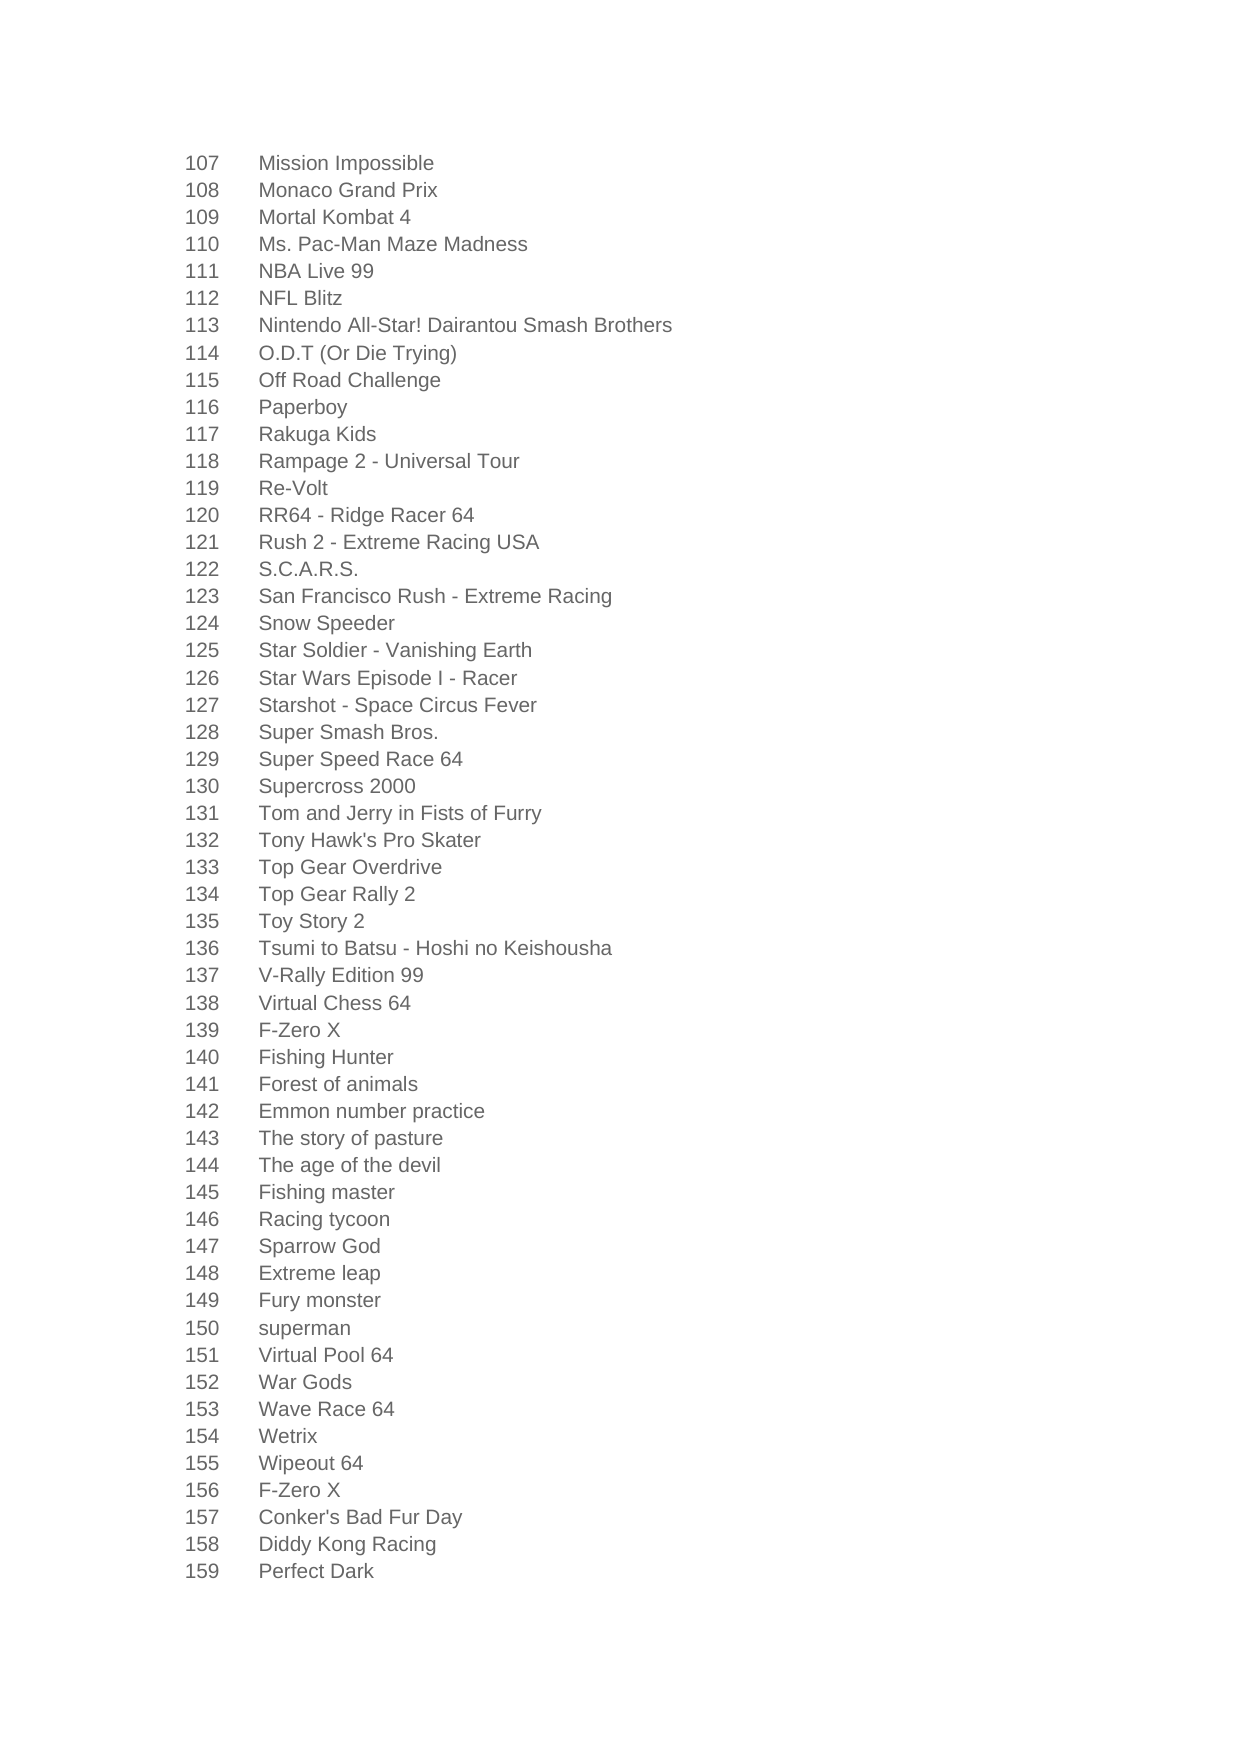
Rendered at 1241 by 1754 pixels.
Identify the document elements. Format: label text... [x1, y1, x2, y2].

table_cell Ms. Pac-Man Maze Madness [251, 229, 1063, 256]
table_cell 142 [177, 1096, 251, 1123]
table_cell Virtual Pool 64 [251, 1339, 1063, 1366]
table_cell Forest of animals [251, 1069, 1063, 1096]
table_cell 124 [177, 608, 251, 635]
table_cell O.D.T (Or Die Trying) [251, 337, 1063, 364]
table_cell 154 [177, 1421, 251, 1448]
table_cell Top Gear Rally 2 [251, 879, 1063, 906]
table_cell 132 [177, 825, 251, 852]
table_cell Mission Impossible [251, 148, 1063, 175]
table_cell Fishing Hunter [251, 1041, 1063, 1068]
table_cell The age of the devil [251, 1150, 1063, 1177]
table_cell 146 [177, 1204, 251, 1231]
table_cell 125 [177, 635, 251, 662]
table_cell NBA Live 99 [251, 256, 1063, 283]
table_cell F-Zero X [251, 1475, 1063, 1502]
table_cell Wave Race 64 [251, 1394, 1063, 1421]
table_cell 117 [177, 419, 251, 446]
table_cell 118 [177, 446, 251, 473]
table_cell RR64 - Ridge Racer 64 [251, 500, 1063, 527]
table_cell 128 [177, 716, 251, 743]
table_cell Wipeout 64 [251, 1448, 1063, 1475]
table_cell 156 [177, 1475, 251, 1502]
table_cell 138 [177, 987, 251, 1014]
table_cell Super Smash Bros. [251, 716, 1063, 743]
table_cell V-Rally Edition 99 [251, 960, 1063, 987]
table_cell 141 [177, 1069, 251, 1096]
table_cell Toy Story 2 [251, 906, 1063, 933]
table_cell 110 [177, 229, 251, 256]
table_cell 155 [177, 1448, 251, 1475]
table_cell F-Zero X [251, 1014, 1063, 1041]
table_cell 135 [177, 906, 251, 933]
table_cell 127 [177, 689, 251, 716]
table_cell Nintendo All-Star! Dairantou Smash Brothers [251, 310, 1063, 337]
table_cell 115 [177, 364, 251, 391]
table_cell 114 [177, 337, 251, 364]
table_cell 116 [177, 391, 251, 418]
table_cell Tony Hawk's Pro Skater [251, 825, 1063, 852]
table_cell 113 [177, 310, 251, 337]
table_cell 157 [177, 1502, 251, 1529]
table_cell Extreme leap [251, 1258, 1063, 1285]
table_cell NFL Blitz [251, 283, 1063, 310]
table_cell Emmon number practice [251, 1096, 1063, 1123]
table_cell Re-Volt [251, 473, 1063, 500]
table_cell 140 [177, 1041, 251, 1068]
table_cell 126 [177, 662, 251, 689]
table_cell Wetrix [251, 1421, 1063, 1448]
table_cell Top Gear Overdrive [251, 852, 1063, 879]
table_cell 149 [177, 1285, 251, 1312]
table_cell Fishing master [251, 1177, 1063, 1204]
table_cell Virtual Chess 64 [251, 987, 1063, 1014]
table_cell S.C.A.R.S. [251, 554, 1063, 581]
table_cell Diddy Kong Racing [251, 1529, 1063, 1556]
table_cell Snow Speeder [251, 608, 1063, 635]
table_cell 144 [177, 1150, 251, 1177]
table_cell Supercross 2000 [251, 771, 1063, 798]
table_cell Rampage 2 - Universal Tour [251, 446, 1063, 473]
table_cell 121 [177, 527, 251, 554]
table_cell Super Speed Race 64 [251, 744, 1063, 771]
table_cell Perfect Dark [251, 1556, 1063, 1583]
table_cell 134 [177, 879, 251, 906]
table_cell 152 [177, 1366, 251, 1393]
table_cell The story of pasture [251, 1123, 1063, 1150]
table_cell 109 [177, 202, 251, 229]
table_cell 148 [177, 1258, 251, 1285]
table_cell 159 [177, 1556, 251, 1583]
table_cell 153 [177, 1394, 251, 1421]
table_cell 150 [177, 1312, 251, 1339]
table_cell Monaco Grand Prix [251, 175, 1063, 202]
table_cell 123 [177, 581, 251, 608]
table_cell Starshot - Space Circus Fever [251, 689, 1063, 716]
table_cell 108 [177, 175, 251, 202]
table_cell Conker's Bad Fur Day [251, 1502, 1063, 1529]
table_cell 111 [177, 256, 251, 283]
table_cell 137 [177, 960, 251, 987]
table_cell Rush 2 - Extreme Racing USA [251, 527, 1063, 554]
table_cell Racing tycoon [251, 1204, 1063, 1231]
table_cell 129 [177, 744, 251, 771]
table_cell 133 [177, 852, 251, 879]
table_cell Tsumi to Batsu - Hoshi no Keishousha [251, 933, 1063, 960]
table_cell 119 [177, 473, 251, 500]
table_cell 130 [177, 771, 251, 798]
table_cell 136 [177, 933, 251, 960]
table_cell 107 [177, 148, 251, 175]
table_cell San Francisco Rush - Extreme Racing [251, 581, 1063, 608]
table_cell 139 [177, 1014, 251, 1041]
table_cell 145 [177, 1177, 251, 1204]
table_cell 151 [177, 1339, 251, 1366]
table_cell 122 [177, 554, 251, 581]
table_cell 131 [177, 798, 251, 825]
table_cell 147 [177, 1231, 251, 1258]
table_cell 143 [177, 1123, 251, 1150]
table_cell 112 [177, 283, 251, 310]
table_cell Sparrow God [251, 1231, 1063, 1258]
table_cell 158 [177, 1529, 251, 1556]
table_cell Tom and Jerry in Fists of Furry [251, 798, 1063, 825]
table_cell Star Wars Episode I - Racer [251, 662, 1063, 689]
table_cell Paperboy [251, 391, 1063, 418]
table_cell Star Soldier - Vanishing Earth [251, 635, 1063, 662]
table_cell Off Road Challenge [251, 364, 1063, 391]
table_cell War Gods [251, 1366, 1063, 1393]
table_cell Rakuga Kids [251, 419, 1063, 446]
table_cell Fury monster [251, 1285, 1063, 1312]
table_cell Mortal Kombat 4 [251, 202, 1063, 229]
table_cell 120 [177, 500, 251, 527]
table_cell superman [251, 1312, 1063, 1339]
